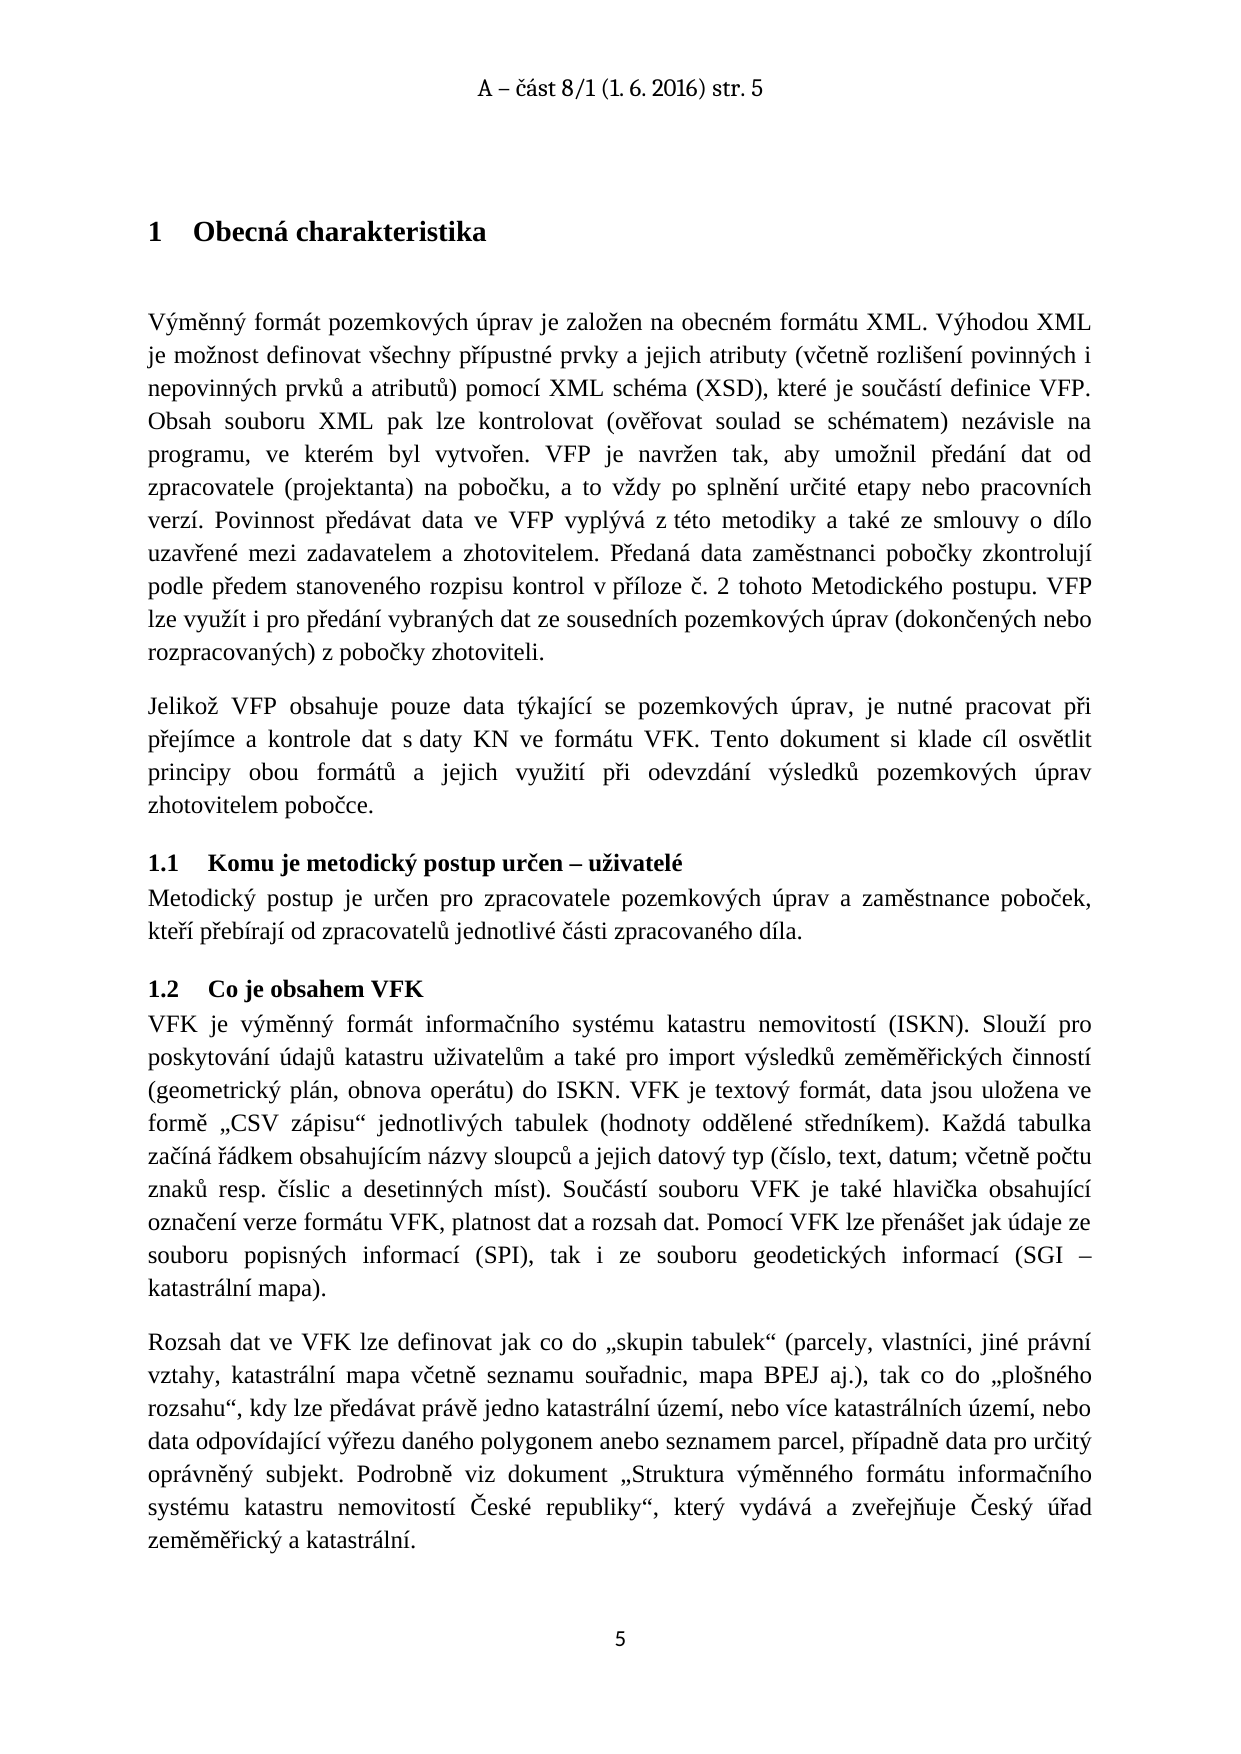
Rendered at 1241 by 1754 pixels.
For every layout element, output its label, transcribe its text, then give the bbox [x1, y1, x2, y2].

subtitle Komu je metodický postup určen – uživatelé [148, 848, 1093, 877]
text Jelikož VFP obsahuje pouze data týkající se pozemkových úprav, je nutné pracovat při přejímce a kontrole dat s daty KN ve formátu VFK. Tento dokument si klade cíl osvětlit principy obou formátů a jejich využití při odevzdání výsledků pozemkových úprav zhotovitelem pobočce. [148, 691, 1093, 819]
text Výměnný formát pozemkových úprav je založen na obecném formátu XML. Výhodou XML je možnost definovat všechny přípustné prvky a jejich atributy (včetně rozlišení povinných i nepovinných prvků a atributů) pomocí XML schéma (XSD), které je součástí definice VFP. Obsah souboru XML pak lze kontrolovat (ověřovat soulad se schématem) nezávisle na programu, ve kterém byl vytvořen. VFP je navržen tak, aby umožnil předání dat od zpracovatele (projektanta) na pobočku, a to vždy po splnění určité etapy nebo pracovních verzí. Povinnost předávat data ve VFP vyplývá z této metodiky a také ze smlouvy o dílo uzavřené mezi zadavatelem a zhotovitelem. Předaná data zaměstnanci pobočky zkontrolují podle předem stanoveného rozpisu kontrol v příloze č. 2 tohoto Metodického postupu. VFP lze využít i pro předání vybraných dat ze sousedních pozemkových úprav (dokončených nebo rozpracovaných) z pobočky zhotoviteli. [148, 307, 1093, 666]
text Rozsah dat ve VFK lze definovat jak co do „skupin tabulek“ (parcely, vlastníci, jiné právní vztahy, katastrální mapa včetně seznamu souřadnic, mapa BPEJ aj.), tak co do „plošného rozsahu“, kdy lze předávat právě jedno katastrální území, nebo více katastrálních území, nebo data odpovídající výřezu daného polygonem anebo seznamem parcel, případně data pro určitý oprávněný subjekt. Podrobně viz dokument „Struktura výměnného formátu informačního systému katastru nemovitostí České republiky“, který vydává a zveřejňuje Český úřad zeměměřický a katastrální. [148, 1327, 1093, 1554]
text Metodický postup je určen pro zpracovatele pozemkových úprav a zaměstnance poboček, kteří přebírají od zpracovatelů jednotlivé části zpracovaného díla. [148, 883, 1093, 945]
subtitle Co je obsahem VFK [148, 974, 1093, 1003]
text VFK je výměnný formát informačního systému katastru nemovitostí (ISKN). Slouží pro poskytování údajů katastru uživatelům a také pro import výsledků zeměměřických činností (geometrický plán, obnova operátu) do ISKN. VFK je textový formát, data jsou uložena ve formě „CSV zápisu“ jednotlivých tabulek (hodnoty oddělené středníkem). Každá tabulka začíná řádkem obsahujícím názvy sloupců a jejich datový typ (číslo, text, datum; včetně počtu znaků resp. číslic a desetinných míst). Součástí souboru VFK je také hlavička obsahující označení verze formátu VFK, platnost dat a rozsah dat. Pomocí VFK lze přenášet jak údaje ze souboru popisných informací (SPI), tak i ze souboru geodetických informací (SGI – katastrální mapa). [148, 1009, 1093, 1302]
subtitle Obecná charakteristika [148, 214, 1093, 248]
